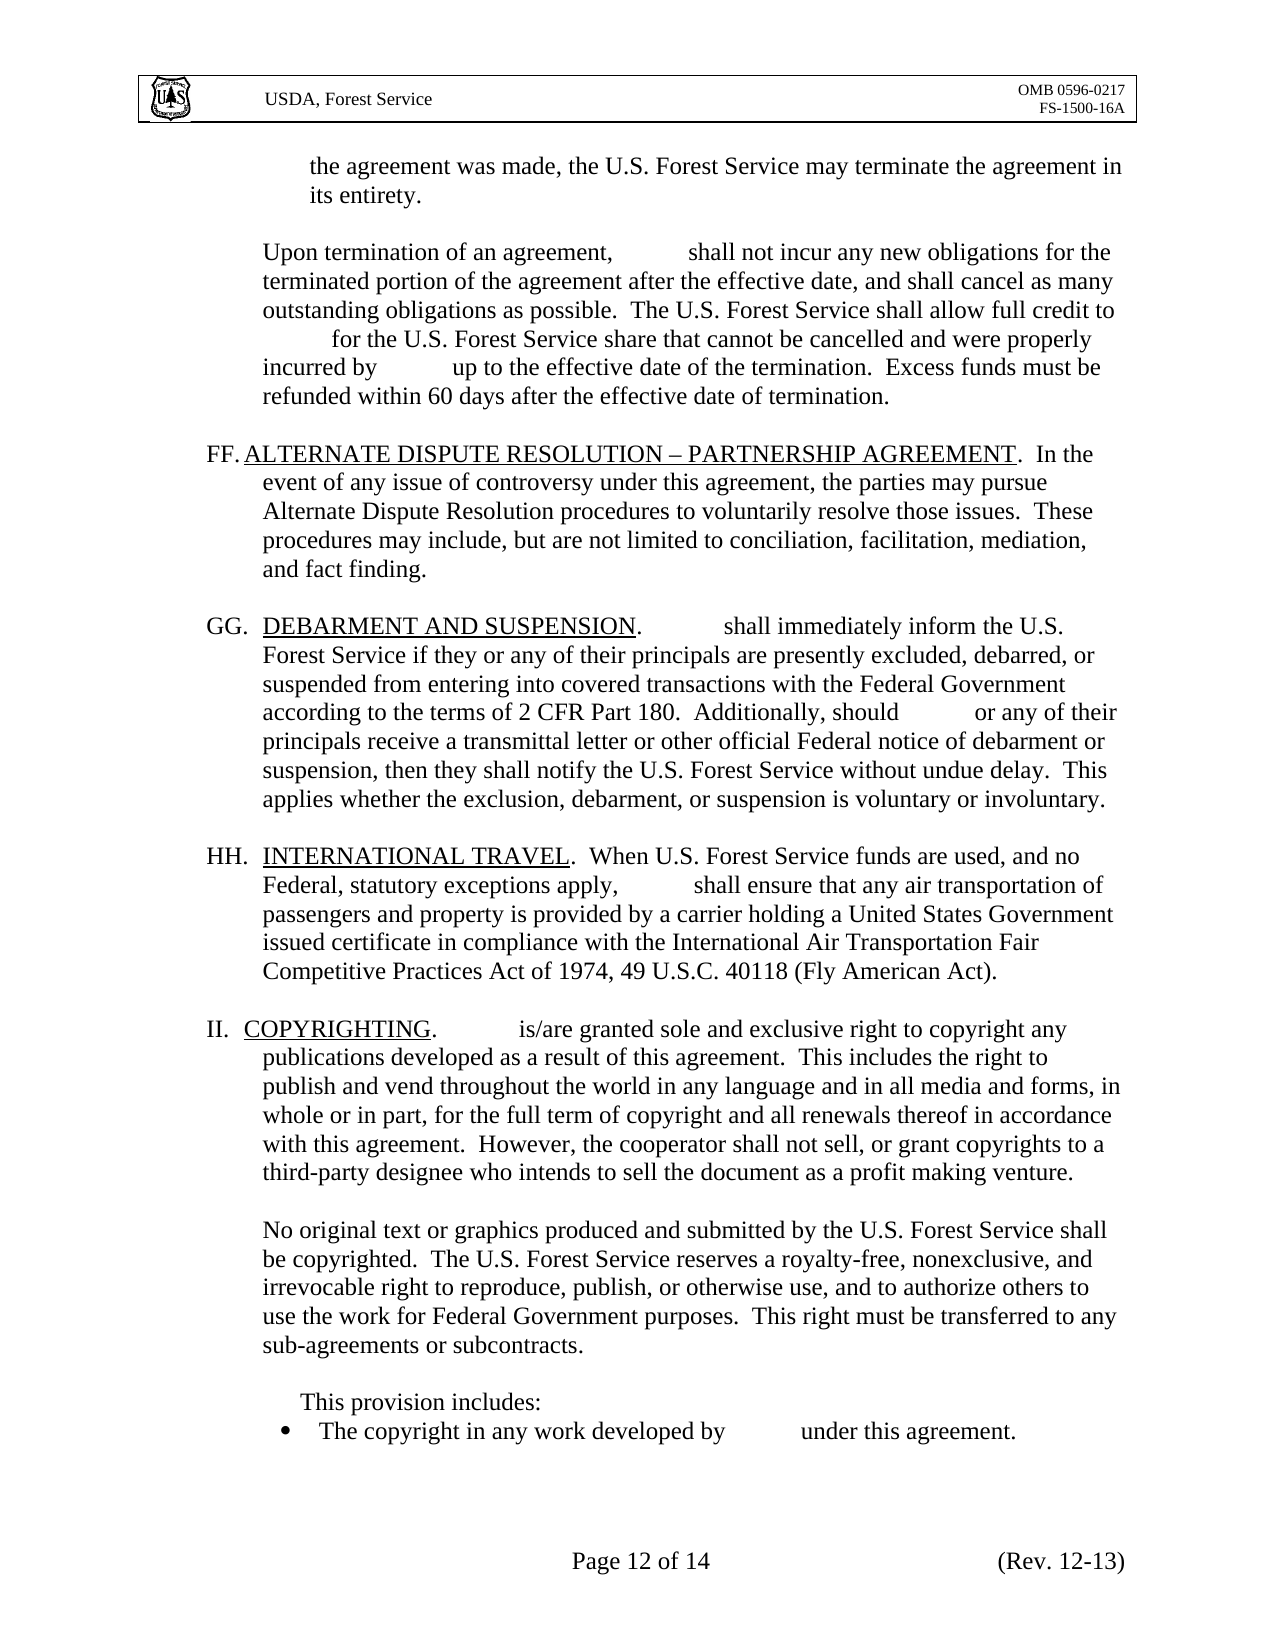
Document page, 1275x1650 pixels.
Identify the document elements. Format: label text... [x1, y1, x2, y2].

picture [150, 76, 191, 122]
list COPYRIGHTING. is/are granted sole and exclusive right to copyright any publications developed as a result of this agreement. This includes the right to publish and vend throughout the world in any language and in all media and forms, in whole or in part, for the full term of copyright and all renewals thereof in accordance with this agreement. However, the cooperator shall not sell, or grant copyrights to a third-party designee who intends to sell the document as a profit making venture. [206, 1014, 1125, 1186]
text This provision includes: [262, 1387, 1125, 1416]
list DEBARMENT AND SUSPENSION. shall immediately inform the U.S. Forest Service if they or any of their principals are presently excluded, debarred, or suspended from entering into covered transactions with the Federal Government according to the terms of 2 CFR Part 180. Additionally, should or any of their principals receive a transmittal letter or other official Federal notice of debarment or suspension, then they shall notify the U.S. Forest Service without undue delay. This applies whether the exclusion, debarment, or suspension is voluntary or involuntary. [206, 611, 1125, 812]
list The copyright in any work developed by under this agreement. [281, 1416, 1125, 1445]
list INTERNATIONAL TRAVEL. When U.S. Forest Service funds are used, and no Federal, statutory exceptions apply, shall ensure that any air transportation of passengers and property is provided by a carrier holding a United States Government issued certificate in compliance with the International Air Transportation Fair Competitive Practices Act of 1974, 49 U.S.C. 40118 (Fly American Act). [206, 841, 1125, 985]
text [281, 151, 1125, 209]
text Upon termination of an agreement, shall not incur any new obligations for the terminated portion of the agreement after the effective date, and shall cancel as many outstanding obligations as possible. The U.S. Forest Service shall allow full credit to for the U.S. Forest Service share that cannot be cancelled and were properly incurred by up to the effective date of the termination. Excess funds must be refunded within 60 days after the effective date of termination. [262, 237, 1125, 410]
text No original text or graphics produced and submitted by the U.S. Forest Service shall be copyrighted. The U.S. Forest Service reserves a royalty-free, nonexclusive, and irrevocable right to reproduce, publish, or otherwise use, and to authorize others to use the work for Federal Government purposes. This right must be transferred to any sub-agreements or subcontracts. [262, 1215, 1125, 1359]
list ALTERNATE DISPUTE RESOLUTION – PARTNERSHIP AGREEMENT. In the event of any issue of controversy under this agreement, the parties may pursue Alternate Dispute Resolution procedures to voluntarily resolve those issues. These procedures may include, but are not limited to conciliation, facilitation, mediation, and fact finding. [206, 439, 1125, 582]
